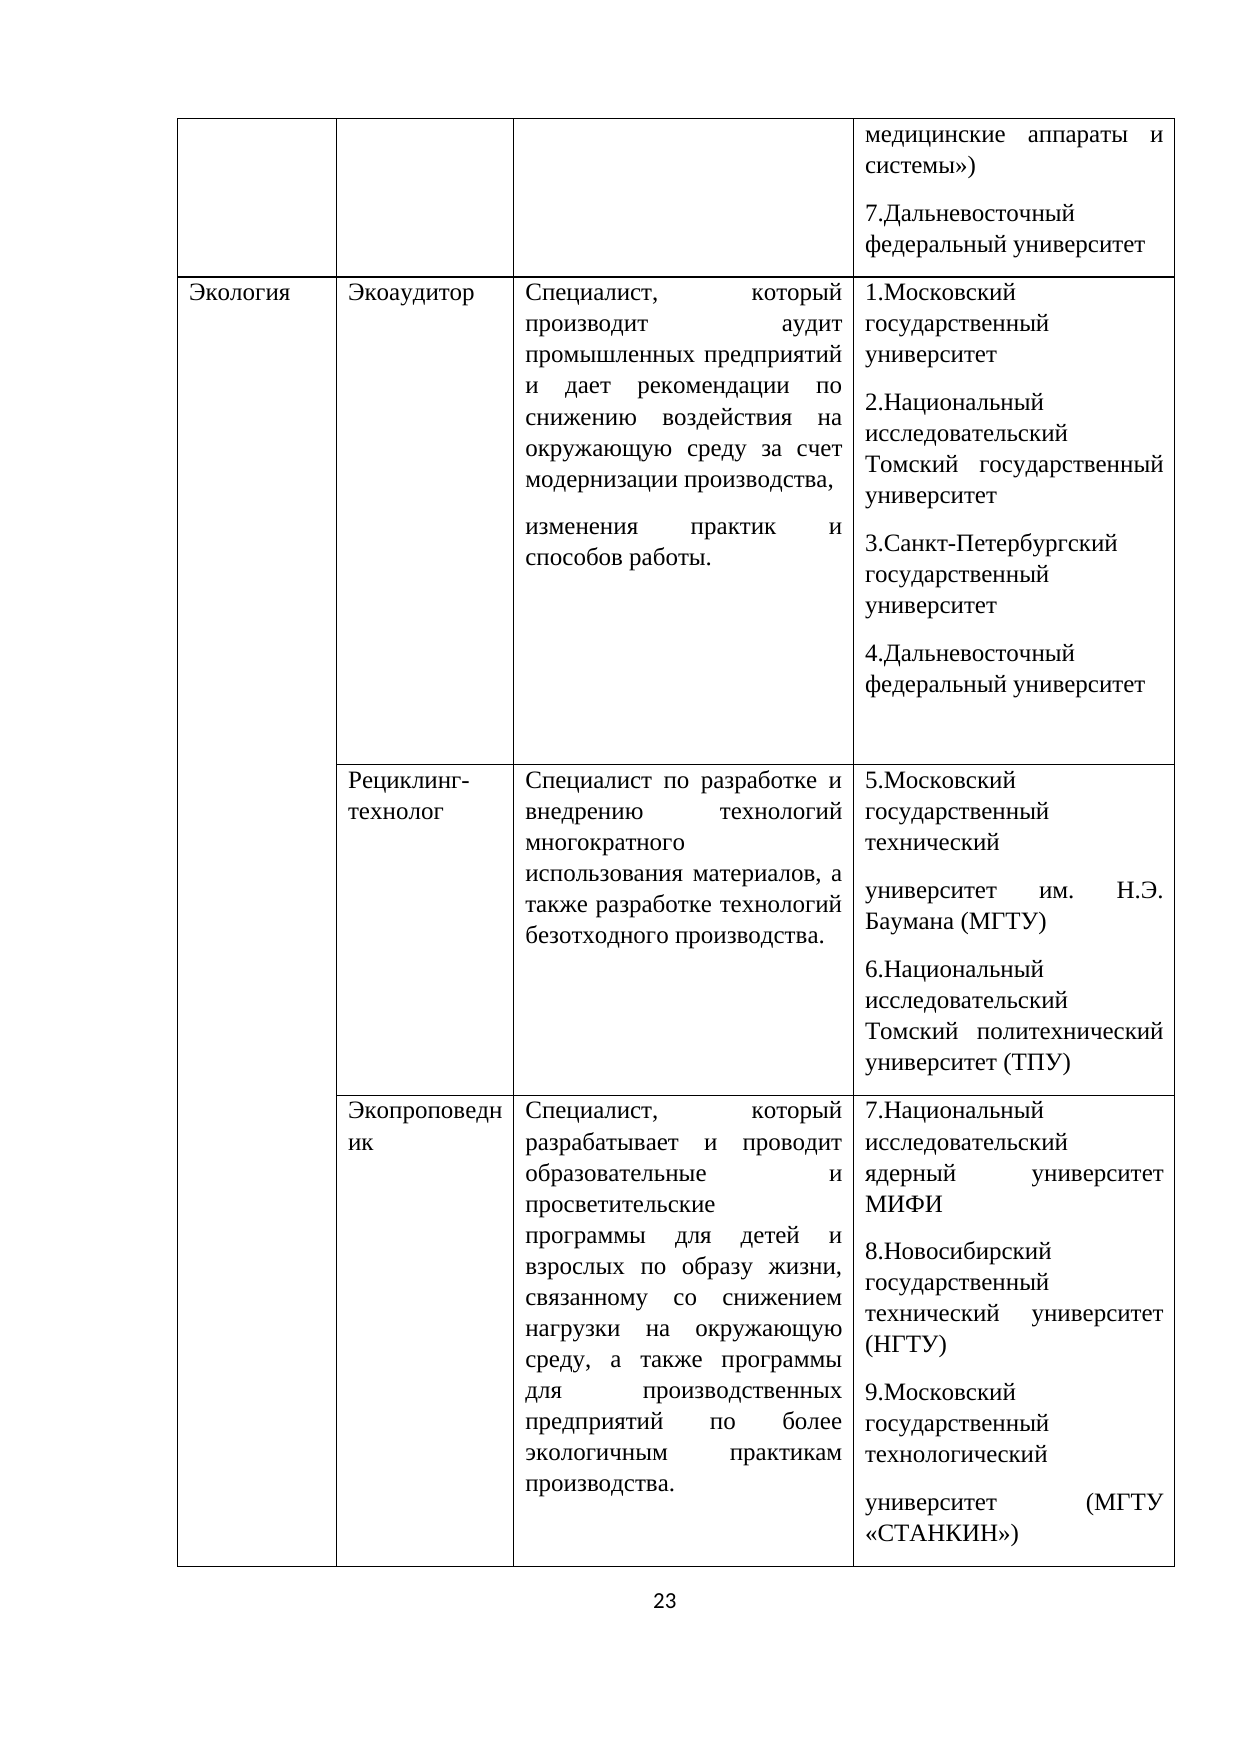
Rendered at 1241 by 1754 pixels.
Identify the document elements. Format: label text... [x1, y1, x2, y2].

table_cell Специалист, который разрабатывает и проводит образовательные и просветительские программы для детей и взрослых по образу жизни, связанному со снижением нагрузки на окружающую среду, а также программы для производственных предприятий по более экологичным практикам производства. [514, 1096, 853, 1566]
table_cell 1.Московский государственный университет 2.Национальный исследовательский Томский государственный университет 3.Санкт-Петербургский государственный университет 4.Дальневосточный федеральный университет [854, 278, 1174, 764]
table_cell Специалист, который производит аудит промышленных предприятий и дает рекомендации по снижению воздействия на окружающую среду за счет модернизации производства, изменения практик и способов работы. [514, 278, 853, 764]
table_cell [178, 119, 336, 276]
table_cell 7.Национальный исследовательский ядерный университет МИФИ 8.Новосибирский государственный технический университет (НГТУ) 9.Московский государственный технологический университет (МГТУ «СТАНКИН») [854, 1096, 1174, 1566]
table_cell Экоаудитор [337, 278, 513, 764]
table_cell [337, 119, 513, 276]
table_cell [854, 119, 1174, 276]
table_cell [514, 119, 853, 276]
table_cell Рециклинг-технолог [337, 765, 513, 1094]
table_cell Экология [178, 278, 336, 1566]
table_cell Экопроповедник [337, 1096, 513, 1566]
table_cell Специалист по разработке и внедрению технологий многократного использования материалов, а также разработке технологий безотходного производства. [514, 765, 853, 1094]
table_cell 5.Московский государственный технический университет им. Н.Э. Баумана (МГТУ) 6.Национальный исследовательский Томский политехнический университет (ТПУ) [854, 765, 1174, 1094]
